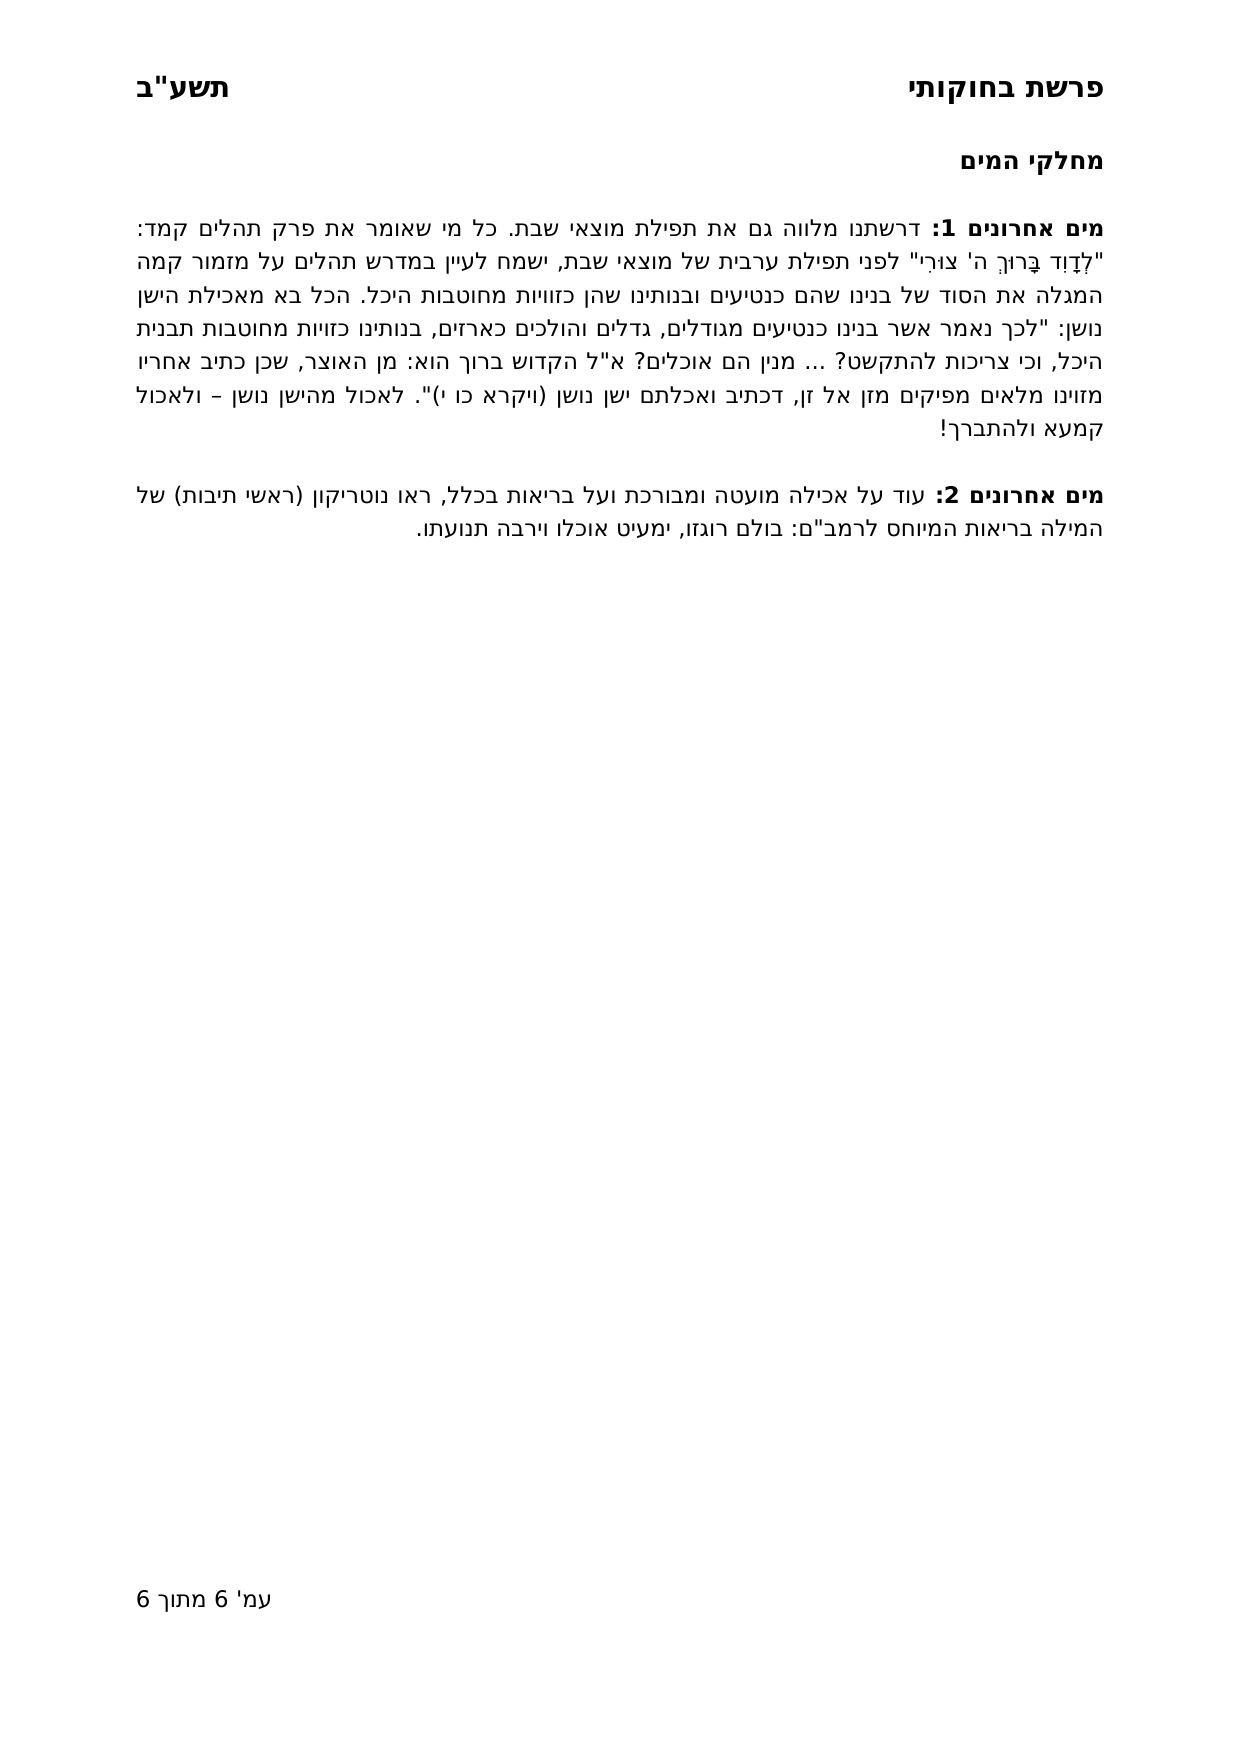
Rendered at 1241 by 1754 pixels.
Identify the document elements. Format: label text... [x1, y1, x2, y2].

text מחלקי המים [136, 142, 1104, 175]
text מים אחרונים 2: עוד על אכילה מועטה ומבורכת ועל בריאות בכלל, ראו נוטריקון (ראשי תיבות) של המילה בריאות המיוחס לרמב"ם: בולם רוגזו, ימעיט אוכלו וירבה תנועתו. [136, 475, 1104, 542]
text מים אחרונים 1: דרשתנו מלווה גם את תפילת מוצאי שבת. כל מי שאומר את פרק תהלים קמד: "לְדָוִד בָּרוּךְ ה' צוּרִי" לפני תפילת ערבית של מוצאי שבת, ישמח לעיין במדרש תהלים על מזמור קמה המגלה את הסוד של בנינו שהם כנטיעים ובנותינו שהן כזוויות מחוטבות היכל. הכל בא מאכילת הישן נושן: "לכך נאמר אשר בנינו כנטיעים מגודלים, גדלים והולכים כארזים, בנותינו כזויות מחוטבות תבנית היכל, וכי צריכות להתקשט? ... מנין הם אוכלים? א"ל הקדוש ברוך הוא: מן האוצר, שכן כתיב אחריו מזוינו מלאים מפיקים מזן אל זן, דכתיב ואכלתם ישן נושן (ויקרא כו י)". לאכול מהישן נושן – ולאכול קמעא ולהתברך! [136, 208, 1104, 442]
